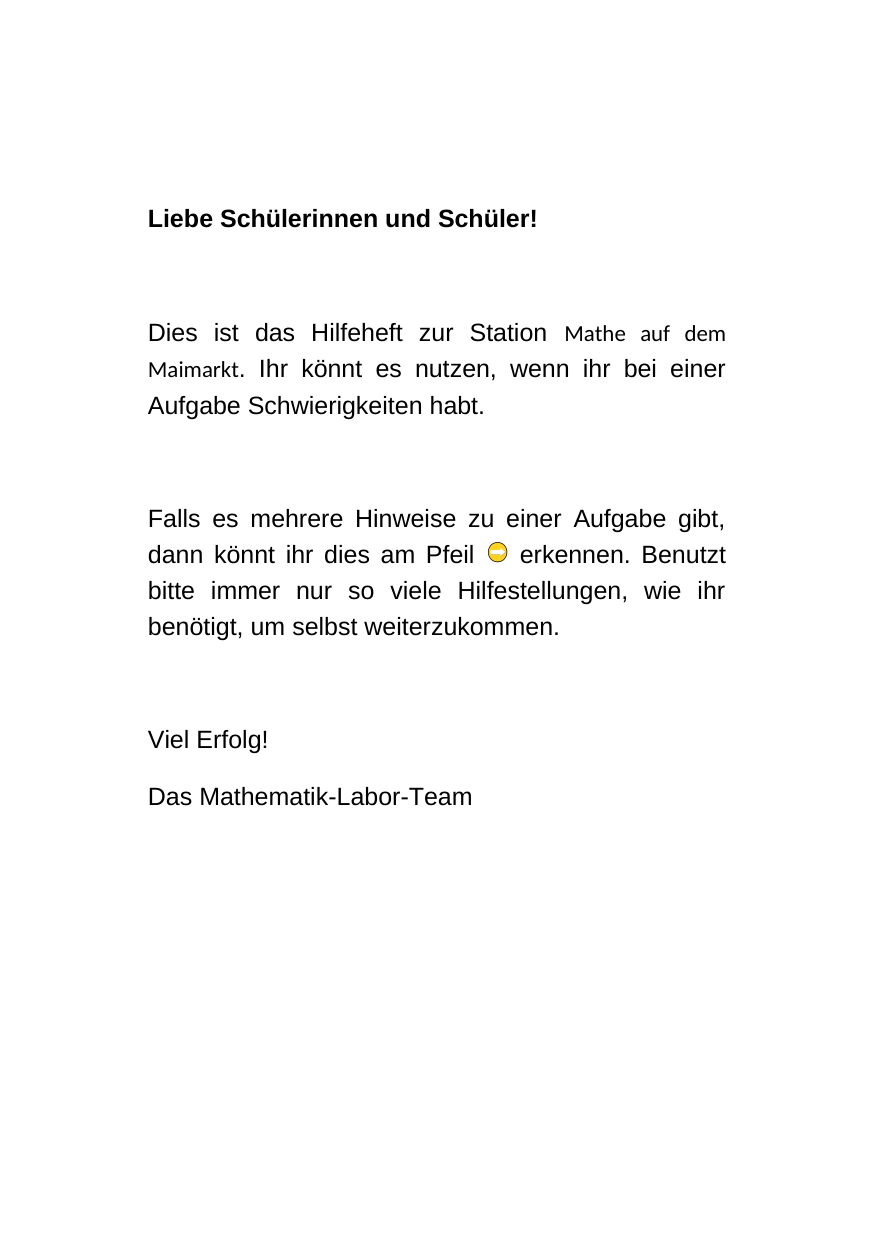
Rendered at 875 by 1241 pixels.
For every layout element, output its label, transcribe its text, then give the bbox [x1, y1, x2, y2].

text Viel Erfolg! [148, 726, 726, 754]
text Falls es mehrere Hinweise zu einer Aufgabe gibt, dann könnt ihr dies am Pfeil erkennen. Benutzt bitte immer nur so viele Hilfestellungen, wie ihr benötigt, um selbst weiterzukommen. [148, 504, 726, 641]
text Das Mathematik-Labor-Team [148, 782, 726, 811]
text Dies ist das Hilfeheft zur Station . Ihr könnt es nutzen, wenn ihr bei einer Aufgabe Schwierigkeiten habt. [148, 318, 726, 419]
text Liebe Schülerinnen und Schüler! [148, 204, 726, 233]
picture [486, 540, 509, 564]
